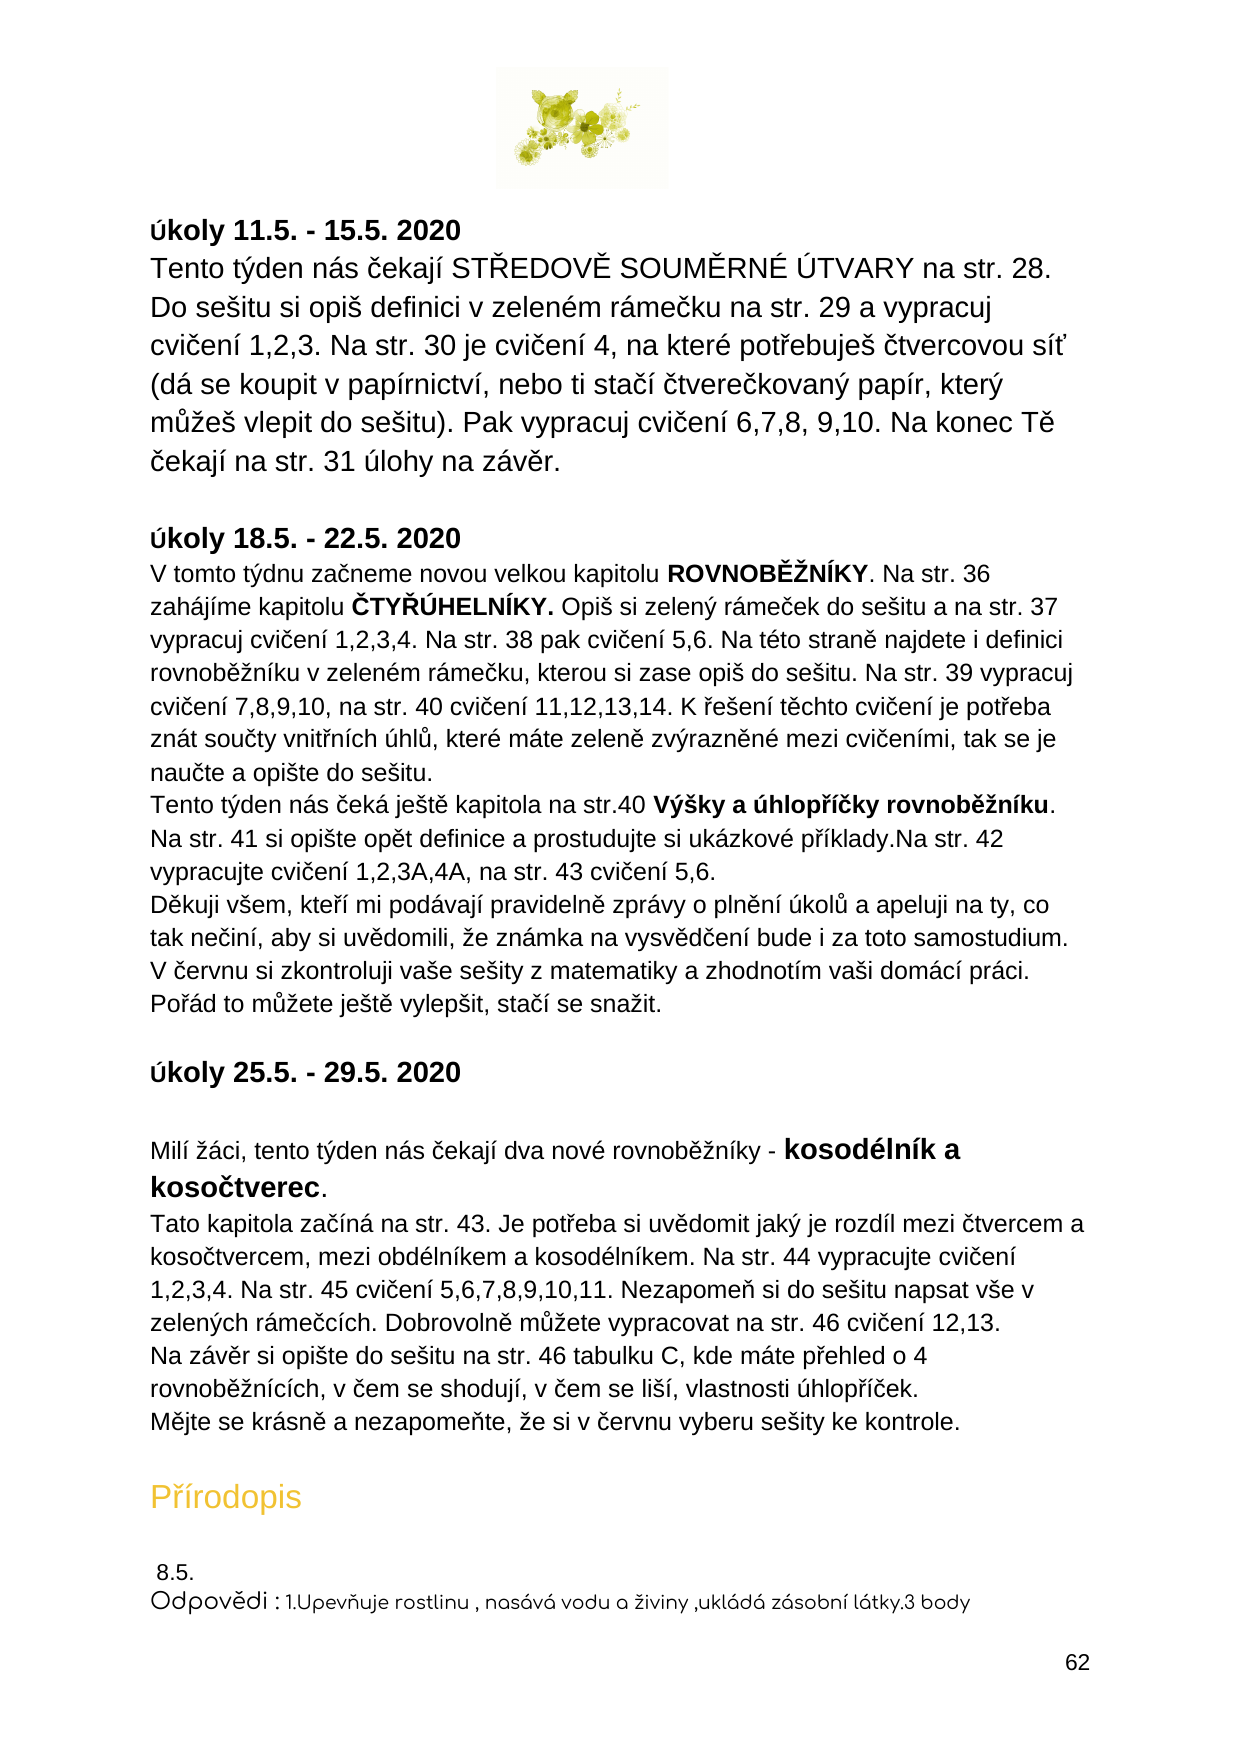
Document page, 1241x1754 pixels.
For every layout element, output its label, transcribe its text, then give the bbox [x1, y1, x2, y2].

text Úkoly 18.5. - 22.5. 2020 [150, 521, 1090, 554]
text Odpovědi : 1.Upevňuje rostlinu , nasává vodu a živiny ,ukládá zásobní látky.3 body [150, 1589, 1090, 1614]
text Do sešitu si opiš definici v zeleném rámečku na str. 29 a vypracuj cvičení 1,2,3. Na str. 30 je cvičení 4, na které potřebuješ čtvercovou síť (dá se koupit v papírnictví, nebo ti stačí čtverečkovaný papír, který můžeš vlepit do sešitu). Pak vypracuj cvičení 6,7,8, 9,10. Na konec Tě čekají na str. 31 úlohy na závěr. [150, 289, 1090, 477]
text Tento týden nás čekají STŘEDOVĚ SOUMĚRNÉ ÚTVARY na str. 28. [150, 251, 1090, 284]
text 8.5. [150, 1559, 1090, 1585]
text Tento týden nás čeká ještě kapitola na str.40 Výšky a úhlopříčky rovnoběžníku. Na str. 41 si opište opět definice a prostudujte si ukázkové příklady.Na str. 42 vypracujte cvičení 1,2,3A,4A, na str. 43 cvičení 5,6. [150, 791, 1090, 885]
text Úkoly 11.5. - 15.5. 2020 [150, 150, 1090, 246]
text Děkuji všem, kteří mi podávají pravidelně zprávy o plnění úkolů a apeluji na ty, co tak nečiní, aby si uvědomili, že známka na vysvědčení bude i za toto samostudium. V červnu si zkontroluji vaše sešity z matematiky a zhodnotím vaši domácí práci. Pořád to můžete ještě vylepšit, stačí se snažit. [150, 889, 1090, 1017]
subtitle Přírodopis [150, 1477, 1090, 1516]
text Mějte se krásně a nezapomeňte, že si v červnu vyberu sešity ke kontrole. [150, 1407, 1090, 1436]
text Milí žáci, tento týden nás čekají dva nové rovnoběžníky - kosodélník a kosočtverec. [150, 1132, 1090, 1204]
picture [496, 67, 669, 150]
text Na závěr si opište do sešitu na str. 46 tabulku C, kde máte přehled o 4 rovnoběžnících, v čem se shodují, v čem se liší, vlastnosti úhlopříček. [150, 1341, 1090, 1403]
text Tato kapitola začíná na str. 43. Je potřeba si uvědomit jaký je rozdíl mezi čtvercem a kosočtvercem, mezi obdélníkem a kosodélníkem. Na str. 44 vypracujte cvičení 1,2,3,4. Na str. 45 cvičení 5,6,7,8,9,10,11. Nezapomeň si do sešitu napsat vše v zelených rámečcích. Dobrovolně můžete vypracovat na str. 46 cvičení 12,13. [150, 1209, 1090, 1337]
text Úkoly 25.5. - 29.5. 2020 [150, 1055, 1090, 1088]
text V tomto týdnu začneme novou velkou kapitolu ROVNOBĚŽNÍKY. Na str. 36 zahájíme kapitolu ČTYŘÚHELNÍKY. Opiš si zelený rámeček do sešitu a na str. 37 vypracuj cvičení 1,2,3,4. Na str. 38 pak cvičení 5,6. Na této straně najdete i definici rovnoběžníku v zeleném rámečku, kterou si zase opiš do sešitu. Na str. 39 vypracuj cvičení 7,8,9,10, na str. 40 cvičení 11,12,13,14. K řešení těchto cvičení je potřeba znát součty vnitřních úhlů, které máte zeleně zvýrazněné mezi cvičeními, tak se je naučte a opište do sešitu. [150, 559, 1090, 786]
